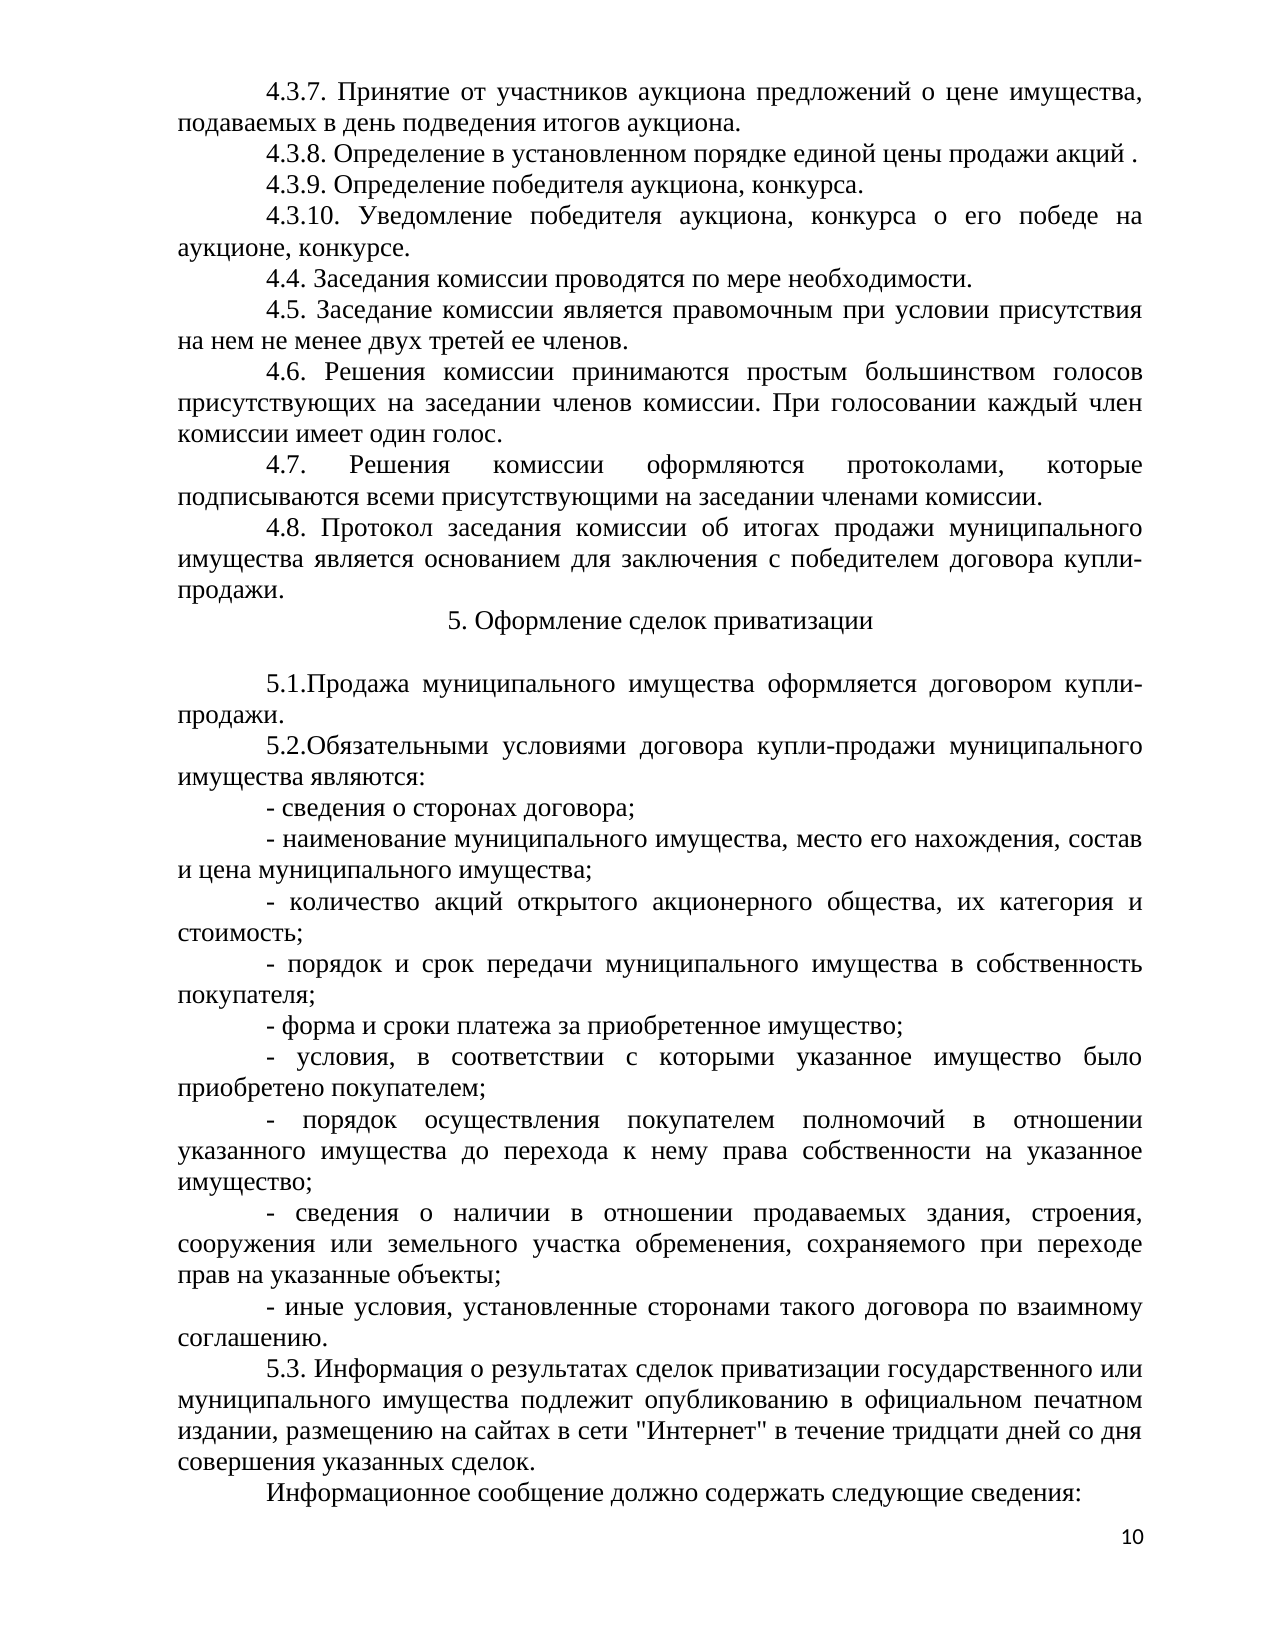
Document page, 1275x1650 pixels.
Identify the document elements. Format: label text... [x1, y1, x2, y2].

text 4.3.9. Определение победителя аукциона, конкурса. [177, 168, 1144, 199]
text 5.3. Информация о результатах сделок приватизации государственного или муниципального имущества подлежит опубликованию в официальном печатном издании, размещению на сайтах в сети "Интернет" в течение тридцати дней со дня совершения указанных сделок. [177, 1352, 1144, 1476]
text - порядок осуществления покупателем полномочий в отношении указанного имущества до перехода к нему права собственности на указанное имущество; [177, 1103, 1144, 1196]
text - количество акций открытого акционерного общества, их категория и стоимость; [177, 885, 1144, 947]
text 4.5. Заседание комиссии является правомочным при условии присутствия на нем не менее двух третей ее членов. [177, 293, 1144, 355]
text 4.3.8. Определение в установленном порядке единой цены продажи акций . [177, 137, 1144, 168]
text - форма и сроки платежа за приобретенное имущество; [177, 1009, 1144, 1040]
text - иные условия, установленные сторонами такого договора по взаимному соглашению. [177, 1289, 1144, 1352]
text 4.7. Решения комиссии оформляются протоколами, которые подписываются всеми присутствующими на заседании членами комиссии. [177, 449, 1144, 511]
text 5. Оформление сделок приватизации [177, 604, 1144, 636]
text 5.1.Продажа муниципального имущества оформляется договором купли-продажи. [177, 667, 1144, 729]
text - наименование муниципального имущества, место его нахождения, состав и цена муниципального имущества; [177, 822, 1144, 885]
text Информационное сообщение должно содержать следующие сведения: [177, 1476, 1144, 1508]
text 4.4. Заседания комиссии проводятся по мере необходимости. [177, 262, 1144, 293]
text 5.2.Обязательными условиями договора купли-продажи муниципального имущества являются: [177, 729, 1144, 791]
text - условия, в соответствии с которыми указанное имущество было приобретено покупателем; [177, 1040, 1144, 1103]
text 4.8. Протокол заседания комиссии об итогах продажи муниципального имущества является основанием для заключения с победителем договора купли-продажи. [177, 511, 1144, 604]
text - сведения о наличии в отношении продаваемых здания, строения, сооружения или земельного участка обременения, сохраняемого при переходе прав на указанные объекты; [177, 1196, 1144, 1289]
text 4.6. Решения комиссии принимаются простым большинством голосов присутствующих на заседании членов комиссии. При голосовании каждый член комиссии имеет один голос. [177, 355, 1144, 449]
text - сведения о сторонах договора; [177, 791, 1144, 822]
text - порядок и срок передачи муниципального имущества в собственность покупателя; [177, 947, 1144, 1009]
text 4.3.7. Принятие от участников аукциона предложений о цене имущества, подаваемых в день подведения итогов аукциона. [177, 75, 1144, 137]
text 4.3.10. Уведомление победителя аукциона, конкурса о его победе на аукционе, конкурсе. [177, 199, 1144, 262]
